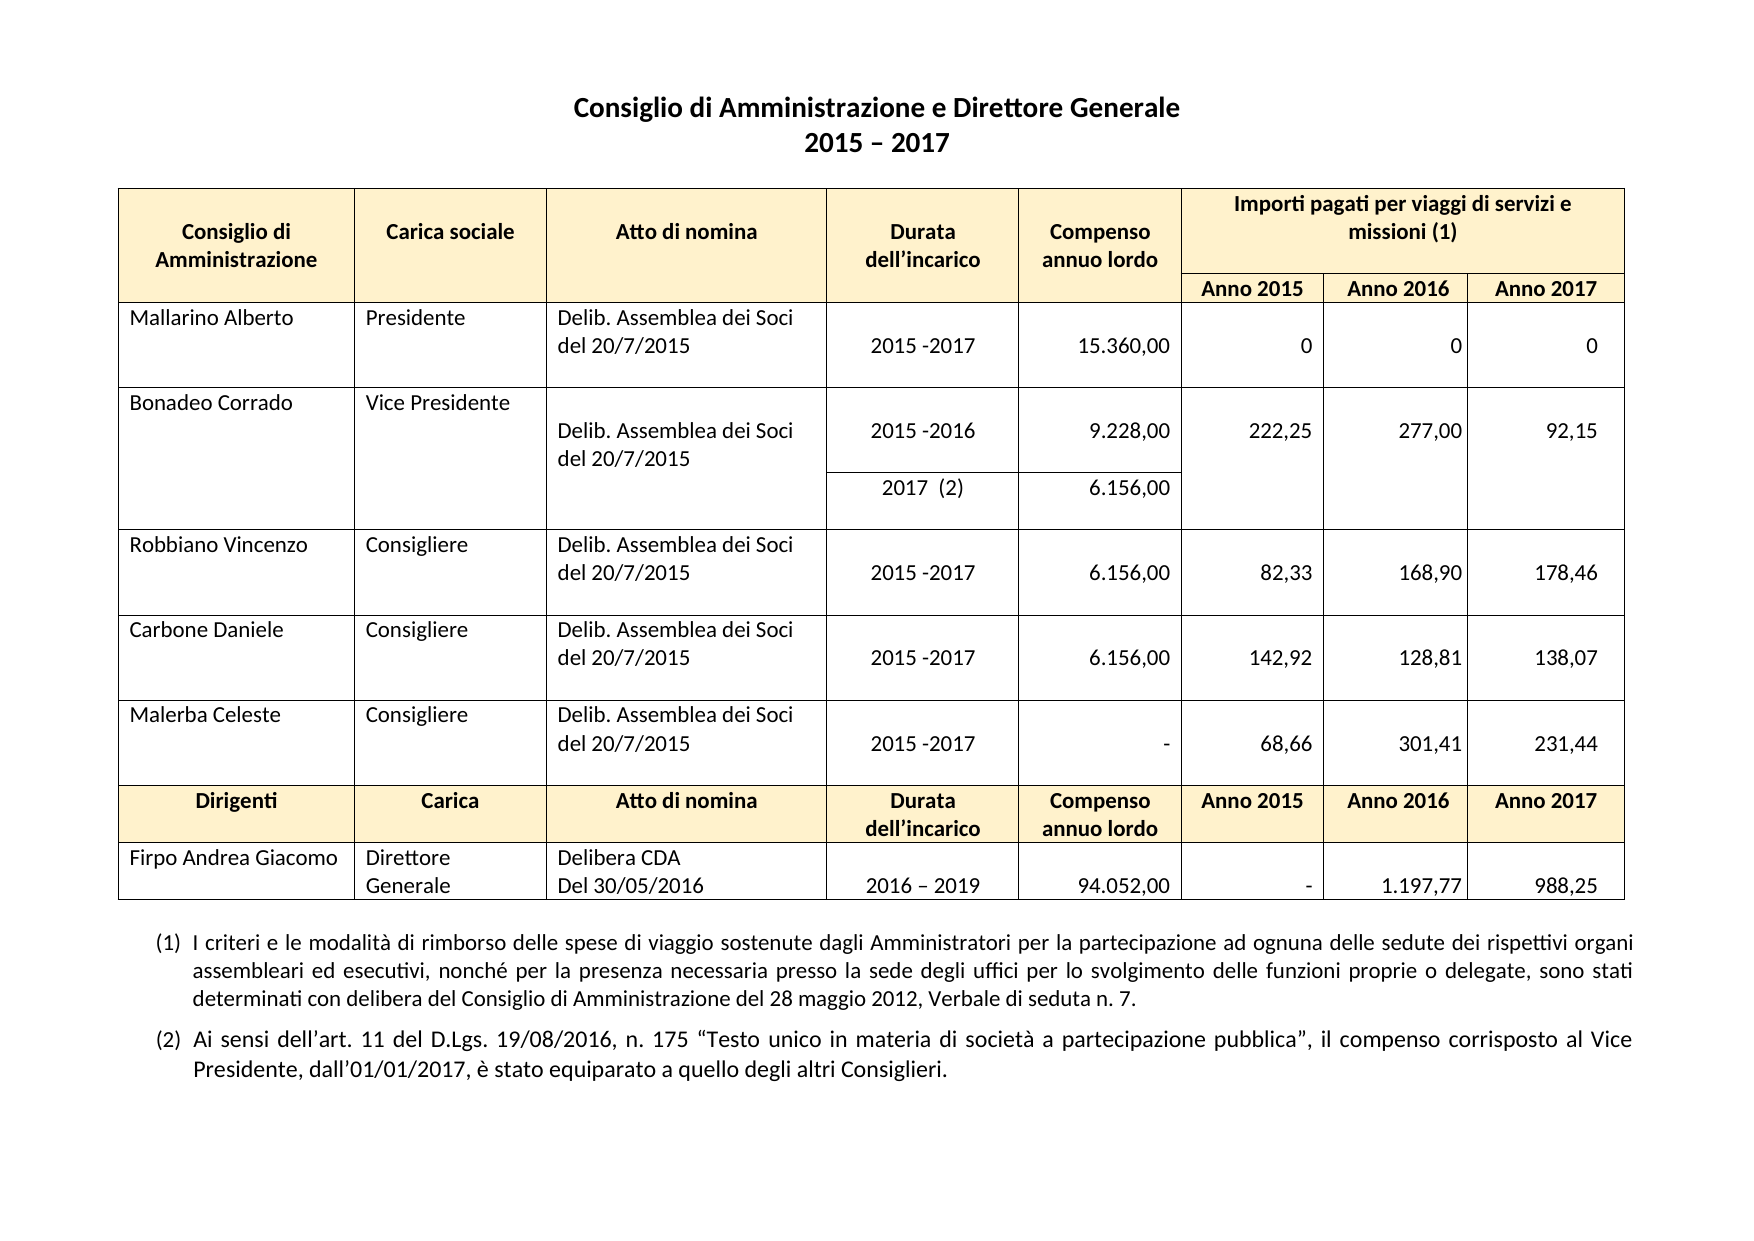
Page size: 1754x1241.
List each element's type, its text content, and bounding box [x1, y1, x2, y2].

table_cell Carbone Daniele [119, 616, 354, 699]
table_cell Anno 2015 [1182, 274, 1323, 302]
table_cell 94.052,00 [1019, 843, 1181, 899]
table_cell 0 [1182, 303, 1323, 387]
table_cell 178,46 [1468, 530, 1624, 614]
table_cell 138,07 [1468, 616, 1624, 699]
table_cell Delib. Assemblea dei Soci del 20/7/2015 [547, 303, 826, 387]
table_cell Delib. Assemblea dei Soci del 20/7/2015 [547, 388, 826, 529]
table_header Compenso annuo lordo [1019, 189, 1181, 302]
table_cell 2015 -2017 [827, 701, 1018, 785]
table_cell 0 [1468, 303, 1624, 387]
table_header Consiglio di Amministrazione [119, 189, 354, 302]
table_cell Malerba Celeste [119, 701, 354, 785]
table_cell 82,33 [1182, 530, 1323, 614]
table_header Carica sociale [355, 189, 546, 302]
table_cell - [1019, 701, 1181, 785]
table_cell Delibera CDA Del 30/05/2016 [547, 843, 826, 899]
table_cell 6.156,00 [1019, 530, 1181, 614]
table_cell Bonadeo Corrado [119, 388, 354, 529]
table_cell Delib. Assemblea dei Soci del 20/7/2015 [547, 616, 826, 699]
table_cell 301,41 [1324, 701, 1467, 785]
table_cell Delib. Assemblea dei Soci del 20/7/2015 [547, 701, 826, 785]
table_cell 1.197,77 [1324, 843, 1467, 899]
table_cell 222,25 [1182, 388, 1323, 529]
table_cell Atto di nomina [547, 786, 826, 842]
table_cell 92,15 [1468, 388, 1624, 529]
table_cell Anno 2017 [1468, 786, 1624, 842]
list I criteri e le modalità di rimborso delle spese di viaggio sostenute dagli Amministratori per la partecipazione ad ognuna delle sedute dei rispettivi organi assembleari ed esecutivi, nonché per la presenza necessaria presso la sede degli uffici per lo svolgimento delle funzioni proprie o delegate, sono stati determinati con delibera del Consiglio di Amministrazione del 28 maggio 2012, Verbale di seduta n. 7. [155, 928, 1636, 1012]
table_cell Presidente [355, 303, 546, 387]
table_cell 2015 -2017 [827, 530, 1018, 614]
table_cell Mallarino Alberto [119, 303, 354, 387]
table_cell 2016 – 2019 [827, 843, 1018, 899]
table_cell 6.156,00 [1019, 616, 1181, 699]
table_cell 9.228,00 [1019, 388, 1181, 472]
table_cell Anno 2015 [1182, 786, 1323, 842]
table_cell 988,25 [1468, 843, 1624, 899]
table_cell Robbiano Vincenzo [119, 530, 354, 614]
table_cell 277,00 [1324, 388, 1467, 529]
table_cell 2015 -2016 [827, 388, 1018, 472]
table_cell 142,92 [1182, 616, 1323, 699]
table_cell 6.156,00 [1019, 473, 1181, 529]
table_cell 128,81 [1324, 616, 1467, 699]
table_cell Anno 2017 [1468, 274, 1624, 302]
table_cell Consigliere [355, 701, 546, 785]
table_cell - [1182, 843, 1323, 899]
table_cell 0 [1324, 303, 1467, 387]
table_cell Durata dell’incarico [827, 786, 1018, 842]
table_cell Consigliere [355, 616, 546, 699]
table_cell Compenso annuo lordo [1019, 786, 1181, 842]
table_cell Carica [355, 786, 546, 842]
table_header Importi pagati per viaggi di servizi e missioni (1) [1182, 189, 1624, 273]
table_cell 2017 (2) [827, 473, 1018, 529]
table_cell 168,90 [1324, 530, 1467, 614]
table_cell 2015 -2017 [827, 303, 1018, 387]
table_cell 2015 -2017 [827, 616, 1018, 699]
text Consiglio di Amministrazione e Direttore Generale [118, 89, 1636, 124]
table_cell Anno 2016 [1324, 786, 1467, 842]
table_cell Consigliere [355, 530, 546, 614]
table_header Atto di nomina [547, 189, 826, 302]
table_header Durata dell’incarico [827, 189, 1018, 302]
table_cell Dirigenti [119, 786, 354, 842]
list Ai sensi dell’art. 11 del D.Lgs. 19/08/2016, n. 175 “Testo unico in materia di società a partecipazione pubblica”, il compenso corrisposto al Vice Presidente, dall’01/01/2017, è stato equiparato a quello degli altri Consiglieri. [156, 1024, 1636, 1083]
table_cell Vice Presidente [355, 388, 546, 529]
table_cell Delib. Assemblea dei Soci del 20/7/2015 [547, 530, 826, 614]
table_cell 15.360,00 [1019, 303, 1181, 387]
table_cell Anno 2016 [1324, 274, 1467, 302]
table_cell Direttore Generale [355, 843, 546, 899]
table_cell 231,44 [1468, 701, 1624, 785]
text 2015 – 2017 [118, 124, 1636, 160]
table_cell Firpo Andrea Giacomo [119, 843, 354, 899]
table_cell 68,66 [1182, 701, 1323, 785]
